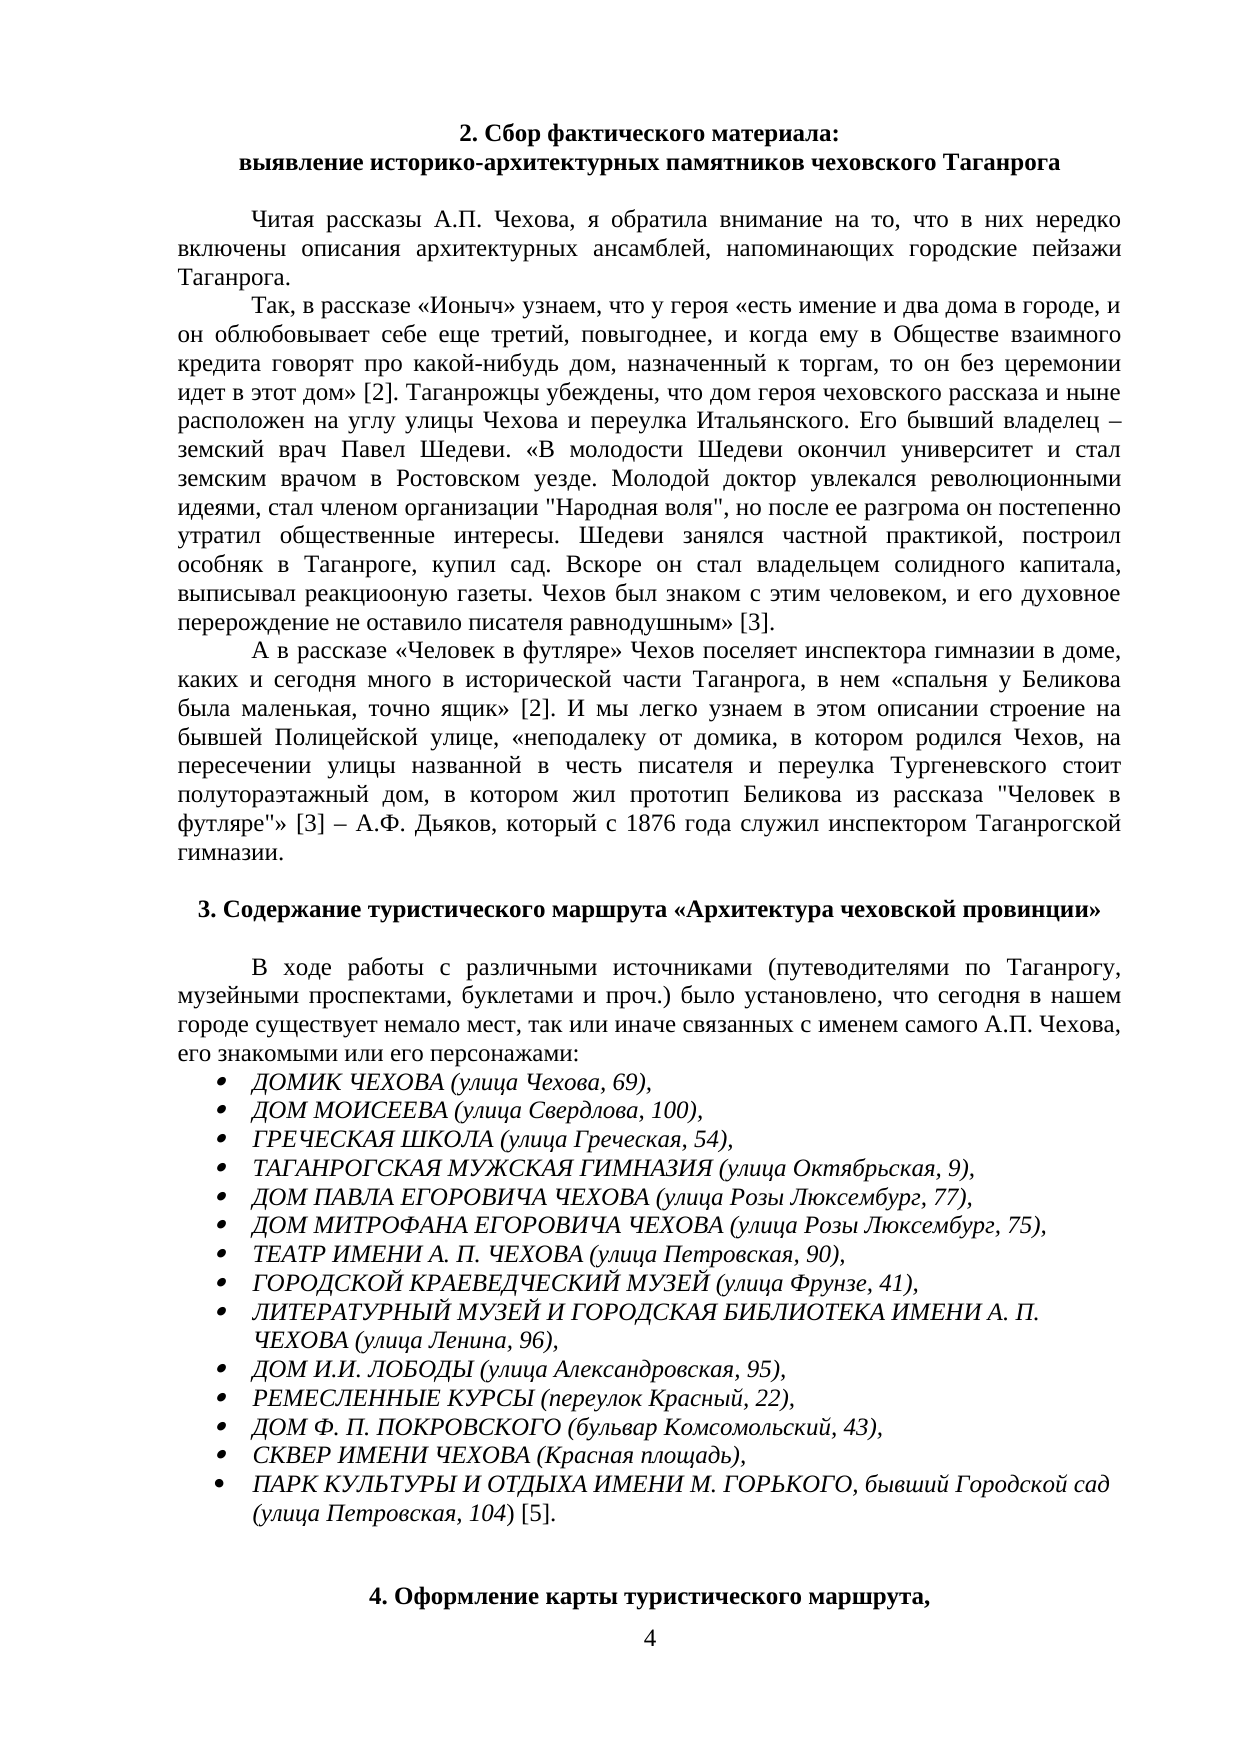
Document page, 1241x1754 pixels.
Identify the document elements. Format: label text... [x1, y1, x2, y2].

list ТЕАТР ИМЕНИ А. П. ЧЕХОВА (улица Петровская, 90), [215, 1239, 1122, 1268]
text Читая рассказы А.П. Чехова, я обратила внимание на то, что в них нередко включены описания архитектурных ансамблей, напоминающих городские пейзажи Таганрога. [177, 204, 1122, 291]
list РЕМЕСЛЕННЫЕ КУРСЫ (переулок Красный, 22), [215, 1383, 1122, 1412]
text 2. Сбор фактического материала: [177, 118, 1122, 147]
text Так, в рассказе «Ионыч» узнаем, что у героя «есть имение и два дома в городе, и он облюбовывает себе еще третий, повыгоднее, и когда ему в Обществе взаимного кредита говорят про какой-нибудь дом, назначенный к торгам, то он без церемонии идет в этот дом» [2]. Таганрожцы убеждены, что дом героя чеховского рассказа и ныне расположен на углу улицы Чехова и переулка Итальянского. Его бывший владелец – земский врач Павел Шедеви. «В молодости Шедеви окончил университет и стал земским врачом в Ростовском уезде. Молодой доктор увлекался революционными идеями, стал членом организации "Народная воля", но после ее разгрома он постепенно утратил общественные интересы. Шедеви занялся частной практикой, построил особняк в Таганроге, купил сад. Вскоре он стал владельцем солидного капитала, выписывал реакциооную газеты. Чехов был знаком с этим человеком, и его духовное перерождение не оставило писателя равнодушным» [3]. [177, 291, 1122, 636]
list ТАГАНРОГСКАЯ МУЖСКАЯ ГИМНАЗИЯ (улица Октябрьская, 9), [215, 1153, 1122, 1182]
text А в рассказе «Человек в футляре» Чехов поселяет инспектора гимназии в доме, каких и сегодня много в исторической части Таганрога, в нем «спальня у Беликова была маленькая, точно ящик» [2]. И мы легко узнаем в этом описании строение на бывшей Полицейской улице, «неподалеку от домика, в котором родился Чехов, на пересечении улицы названной в честь писателя и переулка Тургеневского стоит полутораэтажный дом, в котором жил прототип Беликова из рассказа "Человек в футляре"» [3] – А.Ф. Дьяков, который с 1876 года служил инспектором Таганрогской гимназии. [177, 636, 1122, 866]
list ГРЕЧЕСКАЯ ШКОЛА (улица Греческая, 54), [215, 1124, 1122, 1153]
list ДОМИК ЧЕХОВА (улица Чехова, 69), [215, 1067, 1122, 1096]
text 3. Содержание туристического маршрута «Архитектура чеховской провинции» [177, 894, 1122, 923]
text выявление историко-архитектурных памятников чеховского Таганрога [177, 147, 1122, 176]
list ДОМ МОИСЕЕВА (улица Свердлова, 100), [215, 1096, 1122, 1124]
list СКВЕР ИМЕНИ ЧЕХОВА (Красная площадь), [215, 1441, 1122, 1469]
list ДОМ ПАВЛА ЕГОРОВИЧА ЧЕХОВА (улица Розы Люксембург, 77), [215, 1182, 1122, 1211]
text В ходе работы с различными источниками (путеводителями по Таганрогу, музейными проспектами, буклетами и проч.) было установлено, что сегодня в нашем городе существует немало мест, так или иначе связанных с именем самого А.П. Чехова, его знакомыми или его персонажами: [177, 952, 1122, 1067]
list ГОРОДСКОЙ КРАЕВЕДЧЕСКИЙ МУЗЕЙ (улица Фрунзе, 41), [215, 1268, 1122, 1297]
list ДОМ МИТРОФАНА ЕГОРОВИЧА ЧЕХОВА (улица Розы Люксембург, 75), [215, 1211, 1122, 1239]
list ПАРК КУЛЬТУРЫ И ОТДЫХА ИМЕНИ М. ГОРЬКОГО, бывший Городской сад (улица Петровская, 104) [5]. [215, 1469, 1122, 1527]
list ДОМ Ф. П. ПОКРОВСКОГО (бульвар Комсомольский, 43), [215, 1412, 1122, 1441]
list ЛИТЕРАТУРНЫЙ МУЗЕЙ И ГОРОДСКАЯ БИБЛИОТЕКА ИМЕНИ А. П. ЧЕХОВА (улица Ленина, 96), [215, 1297, 1122, 1354]
list ДОМ И.И. ЛОБОДЫ (улица Александровская, 95), [215, 1354, 1122, 1383]
text 4. Оформление карты туристического маршрута, [177, 1581, 1122, 1609]
